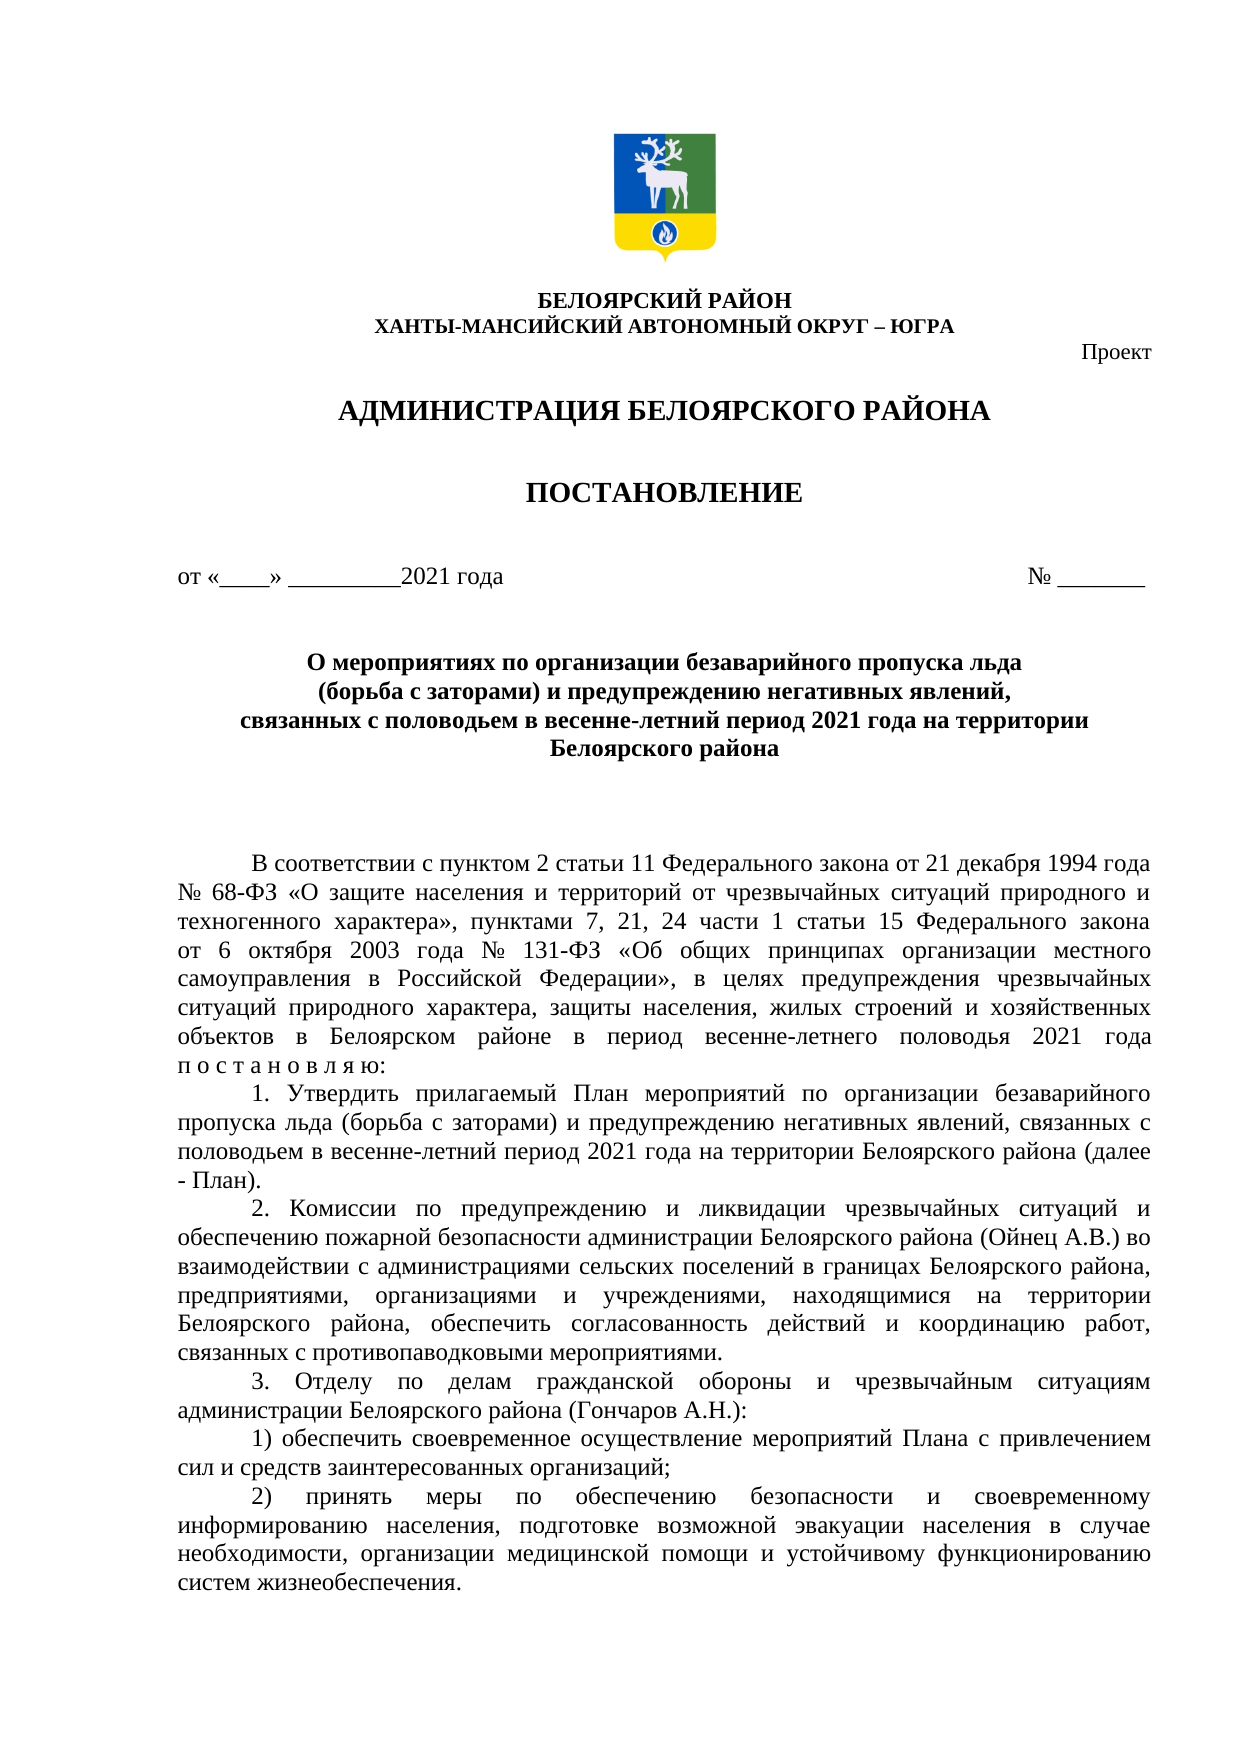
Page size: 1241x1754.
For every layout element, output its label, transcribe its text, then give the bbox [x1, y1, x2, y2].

text Проект [177, 338, 1152, 364]
text ХАНТЫ-МАНСИЙСКИЙ АВТОНОМНЫЙ ОКРУГ – ЮГРА [177, 314, 1152, 338]
text 3. Отделу по делам гражданской обороны и чрезвычайным ситуациям администрации Белоярского района (Гончаров А.Н.): [177, 1366, 1152, 1423]
text БЕЛОЯРСКИЙ РАЙОН [177, 287, 1152, 314]
text (борьба с заторами) и предупреждению негативных явлений, [177, 676, 1152, 705]
text 1. Утвердить прилагаемый План мероприятий по организации безаварийного пропуска льда (борьба с заторами) и предупреждению негативных явлений, связанных с половодьем в весенне-летний период 2021 года на территории Белоярского района (далее - План). [177, 1078, 1152, 1193]
picture [611, 118, 718, 264]
text О мероприятиях по организации безаварийного пропуска льда [177, 647, 1152, 676]
text 1) обеспечить своевременное осуществление мероприятий Плана с привлечением сил и средств заинтересованных организаций; [177, 1423, 1152, 1481]
text от «____» _________2021 года № _______ [177, 561, 1152, 590]
text АДМИНИСТРАЦИЯ БЕЛОЯРСКОГО РАЙОНА [177, 393, 1152, 427]
text связанных с половодьем в весенне-летний период 2021 года на территории Белоярского района [177, 705, 1152, 762]
text ПОСТАНОВЛЕНИЕ [177, 475, 1152, 508]
text 2. Комиссии по предупреждению и ликвидации чрезвычайных ситуаций и обеспечению пожарной безопасности администрации Белоярского района (Ойнец А.В.) во взаимодействии с администрациями сельских поселений в границах Белоярского района, предприятиями, организациями и учреждениями, находящимися на территории Белоярского района, обеспечить согласованность действий и координацию работ, связанных с противопаводковыми мероприятиями. [177, 1193, 1152, 1366]
text В соответствии с пунктом 2 статьи 11 Федерального закона от 21 декабря 1994 года № 68-ФЗ «О защите населения и территорий от чрезвычайных ситуаций природного и техногенного характера», пунктами 7, 21, 24 части 1 статьи 15 Федерального закона от 6 октября 2003 года № 131-ФЗ «Об общих принципах организации местного самоуправления в Российской Федерации», в целях предупреждения чрезвычайных ситуаций природного характера, защиты населения, жилых строений и хозяйственных объектов в Белоярском районе в период весенне-летнего половодья 2021 года п о с т а н о в л я ю: [177, 848, 1152, 1078]
text 2) принять меры по обеспечению безопасности и своевременному информированию населения, подготовке возможной эвакуации населения в случае необходимости, организации медицинской помощи и устойчивому функционированию систем жизнеобеспечения. [177, 1481, 1152, 1596]
